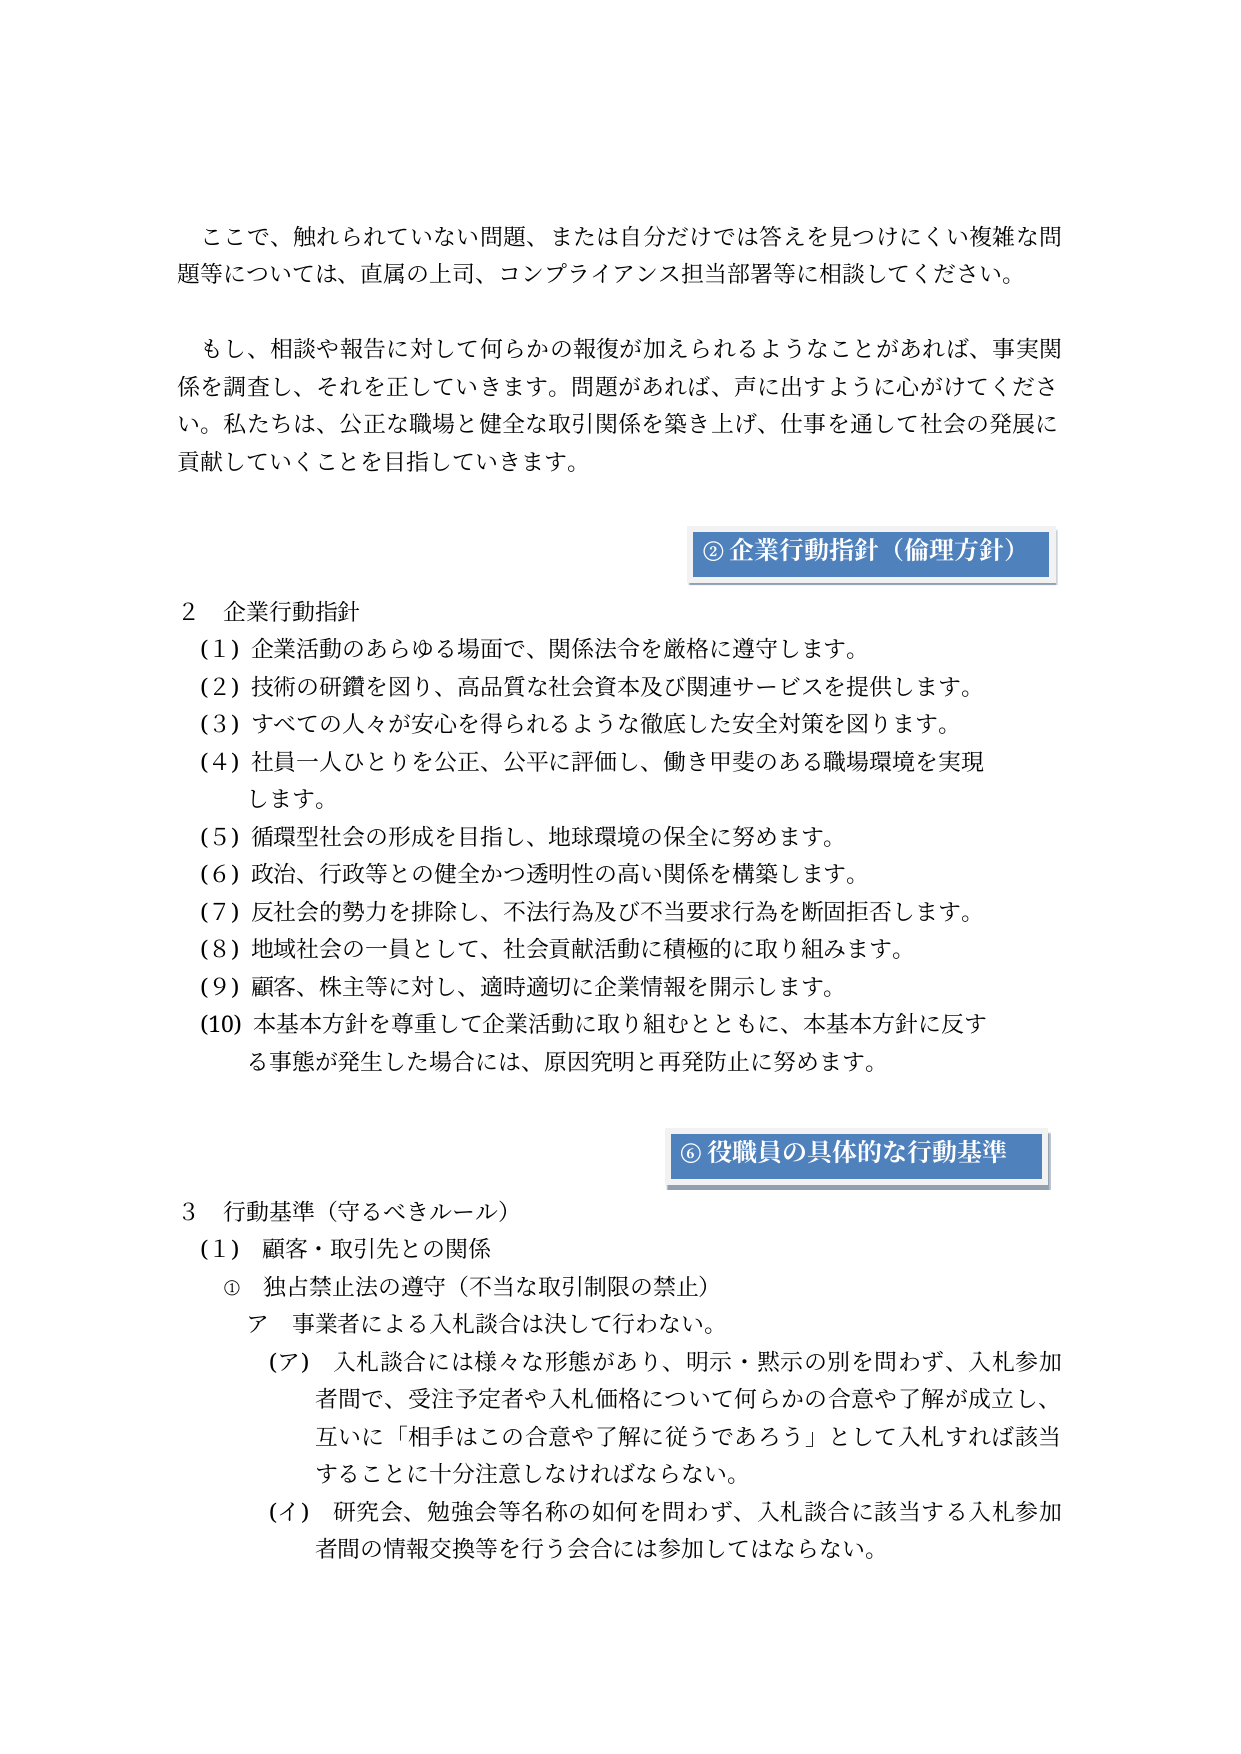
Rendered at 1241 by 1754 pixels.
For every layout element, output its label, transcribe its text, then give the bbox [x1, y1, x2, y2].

text (８) 地域社会の一員として、社会貢献活動に積極的に取り組みます。 [177, 929, 1063, 967]
text (イ) 研究会、勉強会等名称の如何を問わず、入札談合に該当する入札参加者間の情報交換等を行う会合には参加してはならない。 [269, 1492, 1063, 1567]
text (３) すべての人々が安心を得られるような徹底した安全対策を図ります。 [177, 704, 1063, 742]
text (７) 反社会的勢力を排除し、不法行為及び不当要求行為を断固拒否します。 [177, 892, 1063, 929]
text (１) 顧客・取引先との関係 [177, 1229, 1063, 1267]
text ３ 行動基準（守るべきルール） [177, 1192, 1063, 1229]
text ここで、触れられていない問題、または自分だけでは答えを見つけにくい複雑な問題等については、直属の上司、コンプライアンス担当部署等に相談してください。 [177, 217, 1063, 292]
text (５) 循環型社会の形成を目指し、地球環境の保全に努めます。 [177, 817, 1063, 854]
text る事態が発生した場合には、原因究明と再発防止に努めます。 [177, 1042, 1063, 1079]
text ① 独占禁止法の遵守（不当な取引制限の禁止） [177, 1267, 1063, 1304]
text します。 [177, 779, 1063, 817]
text (４) 社員一人ひとりを公正、公平に評価し、働き甲斐のある職場環境を実現 [177, 742, 1063, 779]
text (２) 技術の研鑽を図り、高品質な社会資本及び関連サービスを提供します。 [177, 667, 1063, 704]
text ア 事業者による入札談合は決して行わない。 [177, 1304, 1063, 1342]
text ２ 企業行動指針 [177, 592, 1063, 629]
text (６) 政治、行政等との健全かつ透明性の高い関係を構築します。 [177, 854, 1063, 892]
text (10) 本基本方針を尊重して企業活動に取り組むとともに、本基本方針に反す [177, 1004, 1063, 1042]
text (ア) 入札談合には様々な形態があり、明示・黙示の別を問わず、入札参加者間で、受注予定者や入札価格について何らかの合意や了解が成立し、互いに「相手はこの合意や了解に従うであろう」として入札すれば該当することに十分注意しなければならない。 [269, 1342, 1063, 1492]
text (９) 顧客、株主等に対し、適時適切に企業情報を開示します。 [177, 967, 1063, 1004]
text もし、相談や報告に対して何らかの報復が加えられるようなことがあれば、事実関係を調査し、それを正していきます。問題があれば、声に出すように心がけてください。私たちは、公正な職場と健全な取引関係を築き上げ、仕事を通して社会の発展に貢献していくことを目指していきます。 [177, 329, 1063, 479]
text (１) 企業活動のあらゆる場面で、関係法令を厳格に遵守します。 [177, 629, 1063, 667]
